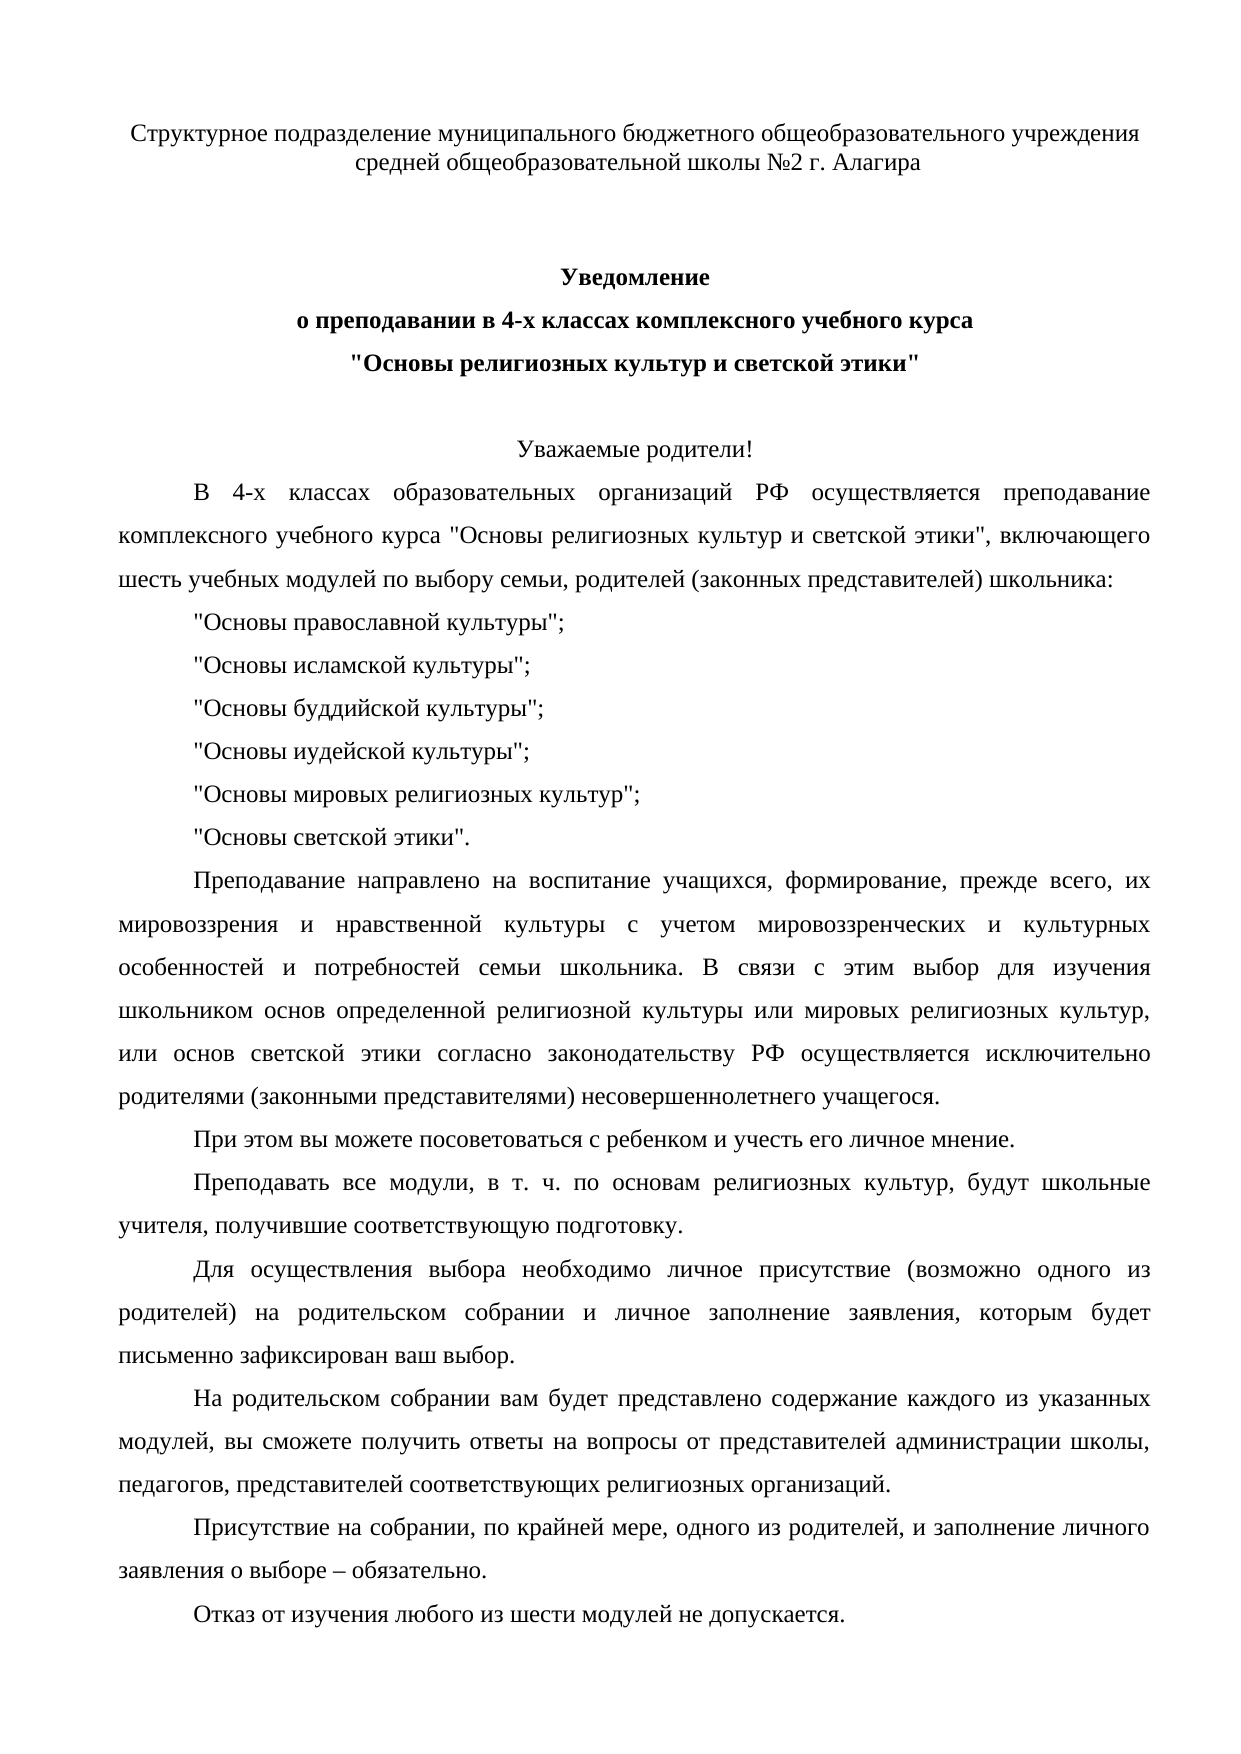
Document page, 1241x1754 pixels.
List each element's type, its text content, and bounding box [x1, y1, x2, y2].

text Присутствие на собрании, по крайней мере, одного из родителей, и заполнение личного заявления о выборе – обязательно. [118, 1512, 1152, 1584]
text Уведомление [118, 262, 1152, 291]
text Преподавание направлено на воспитание учащихся, формирование, прежде всего, их мировоззрения и нравственной культуры с учетом мировоззренческих и культурных особенностей и потребностей семьи школьника. В связи с этим выбор для изучения школьником основ определенной религиозной культуры или мировых религиозных культур, или основ светской этики согласно законодательству РФ осуществляется исключительно родителями (законными представителями) несовершеннолетнего учащегося. [118, 866, 1152, 1110]
text "Основы мировых религиозных культур"; [118, 779, 1152, 808]
text "Основы исламской культуры"; [118, 650, 1152, 679]
text "Основы религиозных культур и светской этики" [118, 348, 1152, 377]
text Отказ от изучения любого из шести модулей не допускается. [118, 1599, 1152, 1627]
text "Основы буддийской культуры"; [118, 693, 1152, 722]
text На родительском собрании вам будет представлено содержание каждого из указанных модулей, вы сможете получить ответы на вопросы от представителей администрации школы, педагогов, представителей соответствующих религиозных организаций. [118, 1383, 1152, 1498]
text "Основы светской этики". [118, 822, 1152, 851]
text Преподавать все модули, в т. ч. по основам религиозных культур, будут школьные учителя, получившие соответствующую подготовку. [118, 1167, 1152, 1239]
text "Основы православной культуры"; [118, 607, 1152, 636]
text В 4-х классах образовательных организаций РФ осуществляется преподавание комплексного учебного курса "Основы религиозных культур и светской этики", включающего шесть учебных модулей по выбору семьи, родителей (законных представителей) школьника: [118, 477, 1152, 592]
text Структурное подразделение муниципального бюджетного общеобразовательного учреждения [118, 118, 1152, 147]
text Уважаемые родители! [118, 434, 1152, 463]
text средней общеобразовательной школы №2 г. Алагира [118, 147, 1152, 176]
text о преподавании в 4-х классах комплексного учебного курса [118, 305, 1152, 334]
text Для осуществления выбора необходимо личное присутствие (возможно одного из родителей) на родительском собрании и личное заполнение заявления, которым будет письменно зафиксирован ваш выбор. [118, 1254, 1152, 1369]
text "Основы иудейской культуры"; [118, 736, 1152, 765]
text При этом вы можете посоветоваться с ребенком и учесть его личное мнение. [118, 1124, 1152, 1153]
